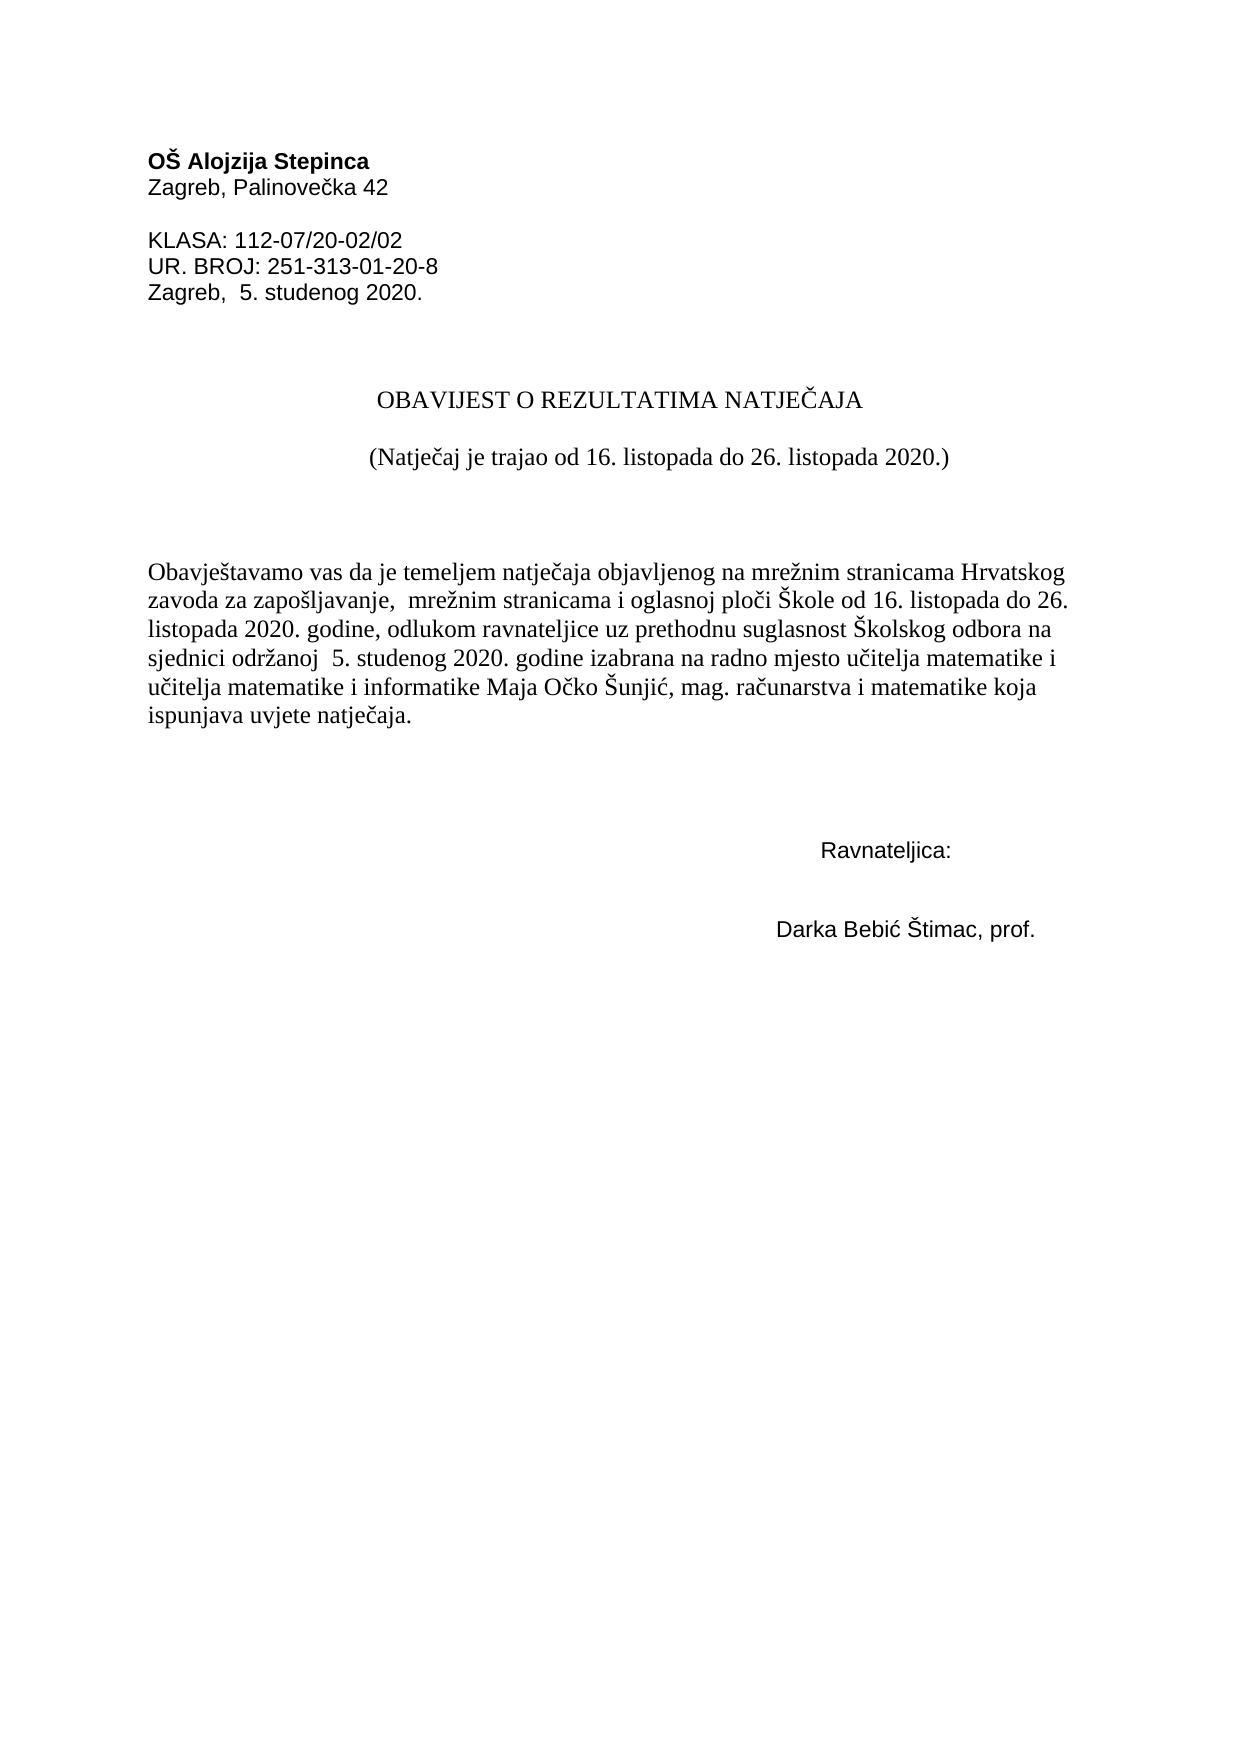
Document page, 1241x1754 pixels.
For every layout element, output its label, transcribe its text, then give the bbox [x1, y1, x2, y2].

text Zagreb, Palinovečka 42 [148, 174, 1093, 200]
text Darka Bebić Štimac, prof. [148, 916, 1093, 943]
text KLASA: 112-07/20-02/02 [148, 227, 1093, 253]
text Obavještavamo vas da je temeljem natječaja objavljenog na mrežnim stranicama Hrvatskog zavoda za zapošljavanje, mrežnim stranicama i oglasnoj ploči Škole od 16. listopada do 26. listopada 2020. godine, odlukom ravnateljice uz prethodnu suglasnost Školskog odbora na sjednici održanoj 5. studenog 2020. godine izabrana na radno mjesto učitelja matematike i učitelja matematike i informatike Maja Očko Šunjić, mag. računarstva i matematike koja ispunjava uvjete natječaja. [148, 557, 1093, 729]
text OBAVIJEST O REZULTATIMA NATJEČAJA [148, 385, 1093, 413]
text Zagreb, 5. studenog 2020. [148, 279, 1093, 306]
text OŠ Alojzija Stepinca [148, 148, 1093, 174]
text Ravnateljica: [148, 837, 1093, 864]
text UR. BROJ: 251-313-01-20-8 [148, 253, 1093, 279]
text (Natječaj je trajao od 16. listopada do 26. listopada 2020.) [148, 442, 1093, 471]
